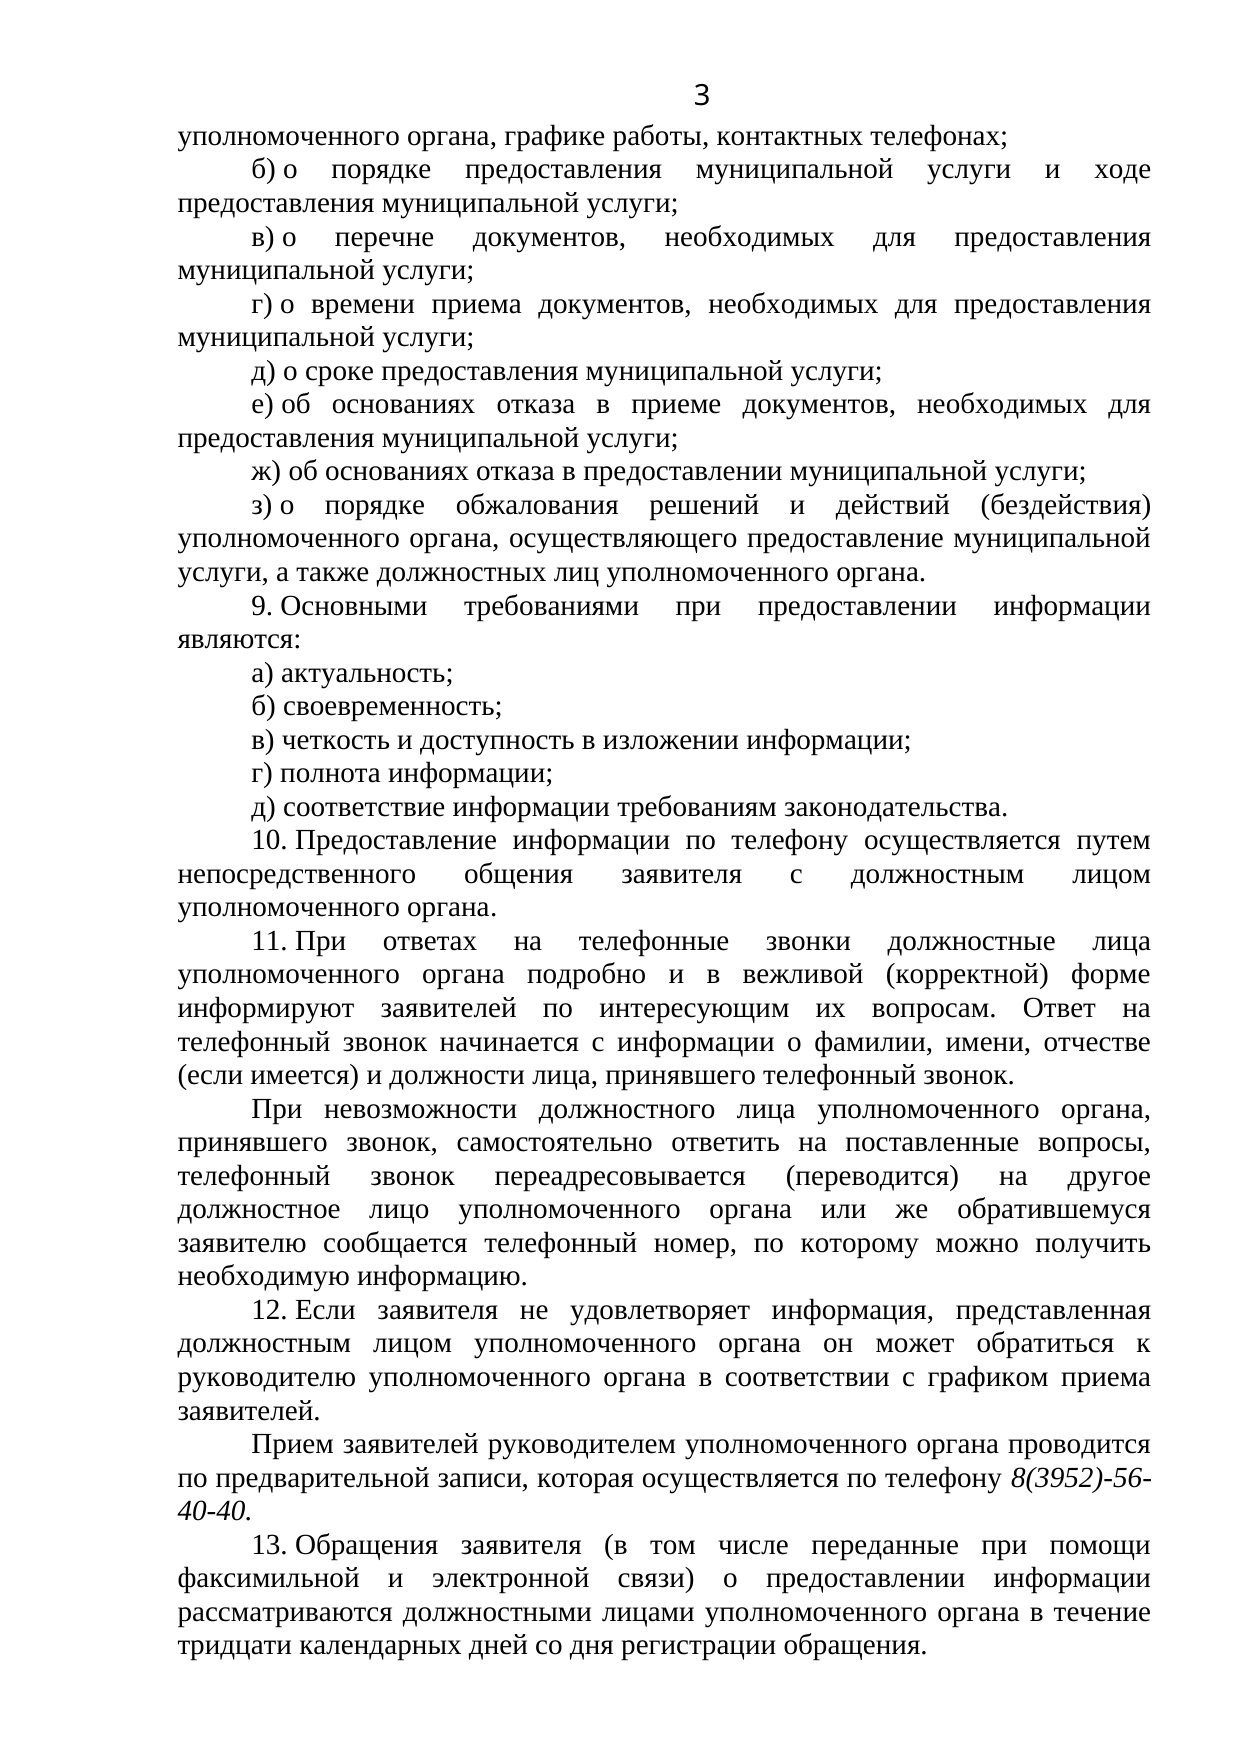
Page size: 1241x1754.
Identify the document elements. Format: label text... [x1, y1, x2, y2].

text При невозможности должностного лица уполномоченного органа, принявшего звонок, самостоятельно ответить на поставленные вопросы, телефонный звонок переадресовывается (переводится) на другое должностное лицо уполномоченного органа или же обратившемуся заявителю сообщается телефонный номер, по которому можно получить необходимую информацию. [177, 1091, 1152, 1292]
text г) о времени приема документов, необходимых для предоставления муниципальной услуги; [177, 286, 1152, 353]
text г) полнота информации; [177, 755, 1152, 789]
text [177, 118, 1152, 152]
text б) своевременность; [177, 688, 1152, 722]
text 9. Основными требованиями при предоставлении информации являются: [177, 588, 1152, 655]
text д) соответствие информации требованиям законодательства. [177, 789, 1152, 822]
text д) о сроке предоставления муниципальной услуги; [177, 353, 1152, 386]
text е) об основаниях отказа в приеме документов, необходимых для предоставления муниципальной услуги; [177, 386, 1152, 453]
text 10. Предоставление информации по телефону осуществляется путем непосредственного общения заявителя с должностным лицом уполномоченного органа. [177, 822, 1152, 923]
text Прием заявителей руководителем уполномоченного органа проводится по предварительной записи, которая осуществляется по телефону 8(3952)-56-40-40. [177, 1426, 1152, 1527]
text з) о порядке обжалования решений и действий (бездействия) уполномоченного органа, осуществляющего предоставление муниципальной услуги, а также должностных лиц уполномоченного органа. [177, 487, 1152, 588]
text в) четкость и доступность в изложении информации; [177, 722, 1152, 755]
text а) актуальность; [177, 655, 1152, 688]
text ж) об основаниях отказа в предоставлении муниципальной услуги; [177, 453, 1152, 487]
text 13. Обращения заявителя (в том числе переданные при помощи факсимильной и электронной связи) о предоставлении информации рассматриваются должностными лицами уполномоченного органа в течение тридцати календарных дней со дня регистрации обращения. [177, 1527, 1152, 1661]
text в) о перечне документов, необходимых для предоставления муниципальной услуги; [177, 219, 1152, 286]
text 11. При ответах на телефонные звонки должностные лица уполномоченного органа подробно и в вежливой (корректной) форме информируют заявителей по интересующим их вопросам. Ответ на телефонный звонок начинается с информации о фамилии, имени, отчестве (если имеется) и должности лица, принявшего телефонный звонок. [177, 923, 1152, 1091]
text 12. Если заявителя не удовлетворяет информация, представленная должностным лицом уполномоченного органа он может обратиться к руководителю уполномоченного органа в соответствии с графиком приема заявителей. [177, 1292, 1152, 1426]
text б) о порядке предоставления муниципальной услуги и ходе предоставления муниципальной услуги; [177, 152, 1152, 219]
